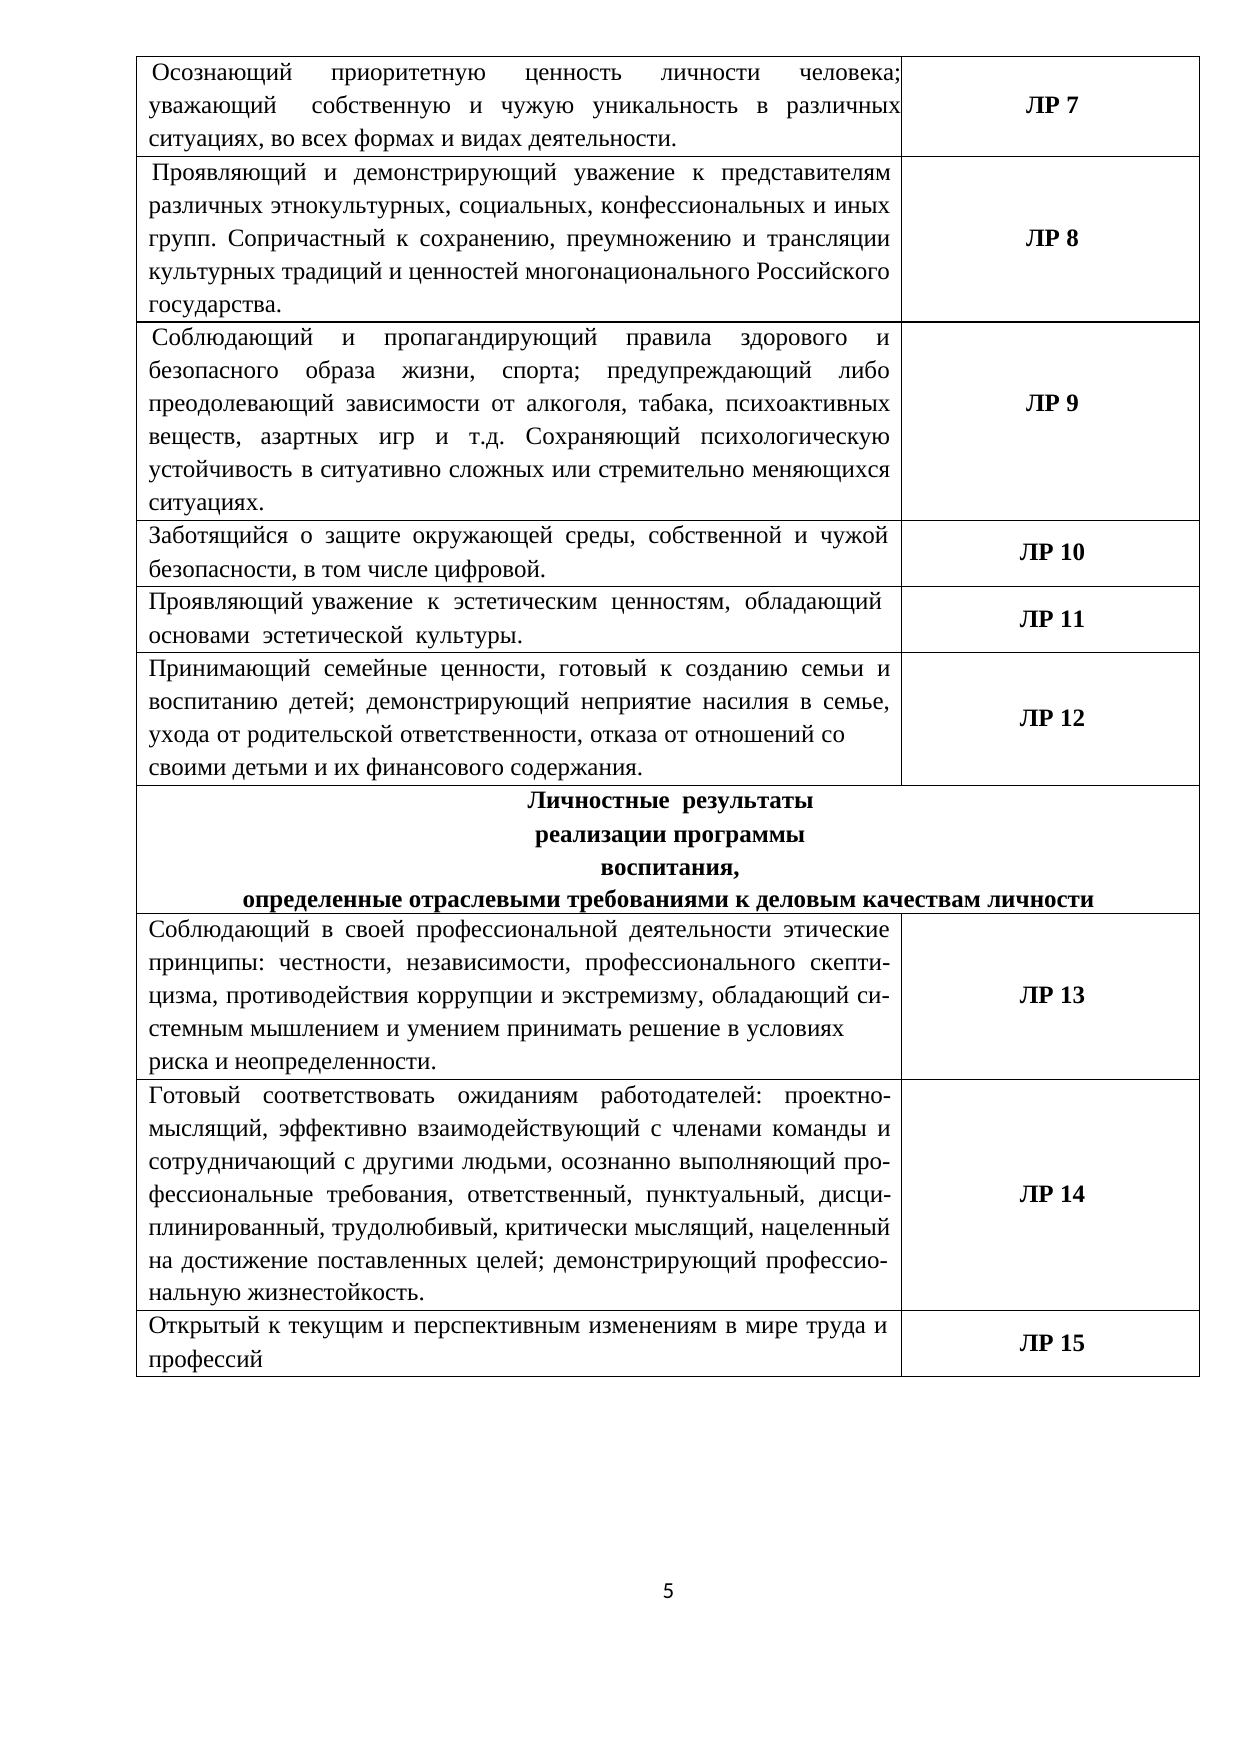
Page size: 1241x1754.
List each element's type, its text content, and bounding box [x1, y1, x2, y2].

table_cell Заботящийся о защите окружающей среды, собственной и чужой безопасности, в том числе цифровой. [137, 521, 901, 586]
table_cell ЛР 14 [902, 1080, 1199, 1310]
table_cell ЛР 8 [902, 157, 1199, 321]
table_cell Проявляющий и демонстрирующий уважение к представителям различных этнокультурных, социальных, конфессиональных и иных групп. Сопричастный к сохранению, преумножению и трансляции культурных традиций и ценностей многонационального Российского государства. [137, 157, 901, 321]
table_cell Готовый соответствовать ожиданиям работодателей: проектно- мыслящий, эффективно взаимодействующий с членами команды и сотрудничающий с другими людьми, осознанно выполняющий про- фессиональные требования, ответственный, пунктуальный, дисци- плинированный, трудолюбивый, критически мыслящий, нацеленный на достижение поставленных целей; демонстрирующий профессио- нальную жизнестойкость. [137, 1080, 901, 1310]
table_cell ЛР 7 [902, 57, 1199, 156]
table_cell Соблюдающий и пропагандирующий правила здорового и безопасного образа жизни, спорта; предупреждающий либо преодолевающий зависимости от алкоголя, табака, психоактивных веществ, азартных игр и т.д. Сохраняющий психологическую устойчивость в ситуативно сложных или стремительно меняющихся ситуациях. [137, 323, 901, 520]
table_cell Проявляющий уважение к эстетическим ценностям, обладающий основами эстетической культуры. [137, 587, 901, 652]
table_cell ЛР 9 [902, 323, 1199, 520]
table_cell Открытый к текущим и перспективным изменениям в мире труда и профессий [137, 1311, 901, 1376]
table_cell Принимающий семейные ценности, готовый к созданию семьи и воспитанию детей; демонстрирующий неприятие насилия в семье, ухода от родительской ответственности, отказа от отношений со своими детьми и их финансового содержания. [137, 653, 901, 784]
table_cell ЛР 10 [902, 521, 1199, 586]
table_cell ЛР 13 [902, 914, 1199, 1079]
table_cell ЛР 15 [902, 1311, 1199, 1376]
table_cell Личностные результаты реализации программы воспитания, определенные отраслевыми требованиями к деловым качествам личности [137, 786, 1199, 913]
table_cell Осознающий приоритетную ценность личности человека; уважающий собственную и чужую уникальность в различных ситуациях, во всех формах и видах деятельности. [137, 57, 901, 156]
table_cell ЛР 12 [902, 653, 1199, 784]
table_cell Соблюдающий в своей профессиональной деятельности этические принципы: честности, независимости, профессионального скепти-цизма, противодействия коррупции и экстремизму, обладающий си- стемным мышлением и умением принимать решение в условиях риска и неопределенности. [137, 914, 901, 1079]
table_cell ЛР 11 [902, 587, 1199, 652]
